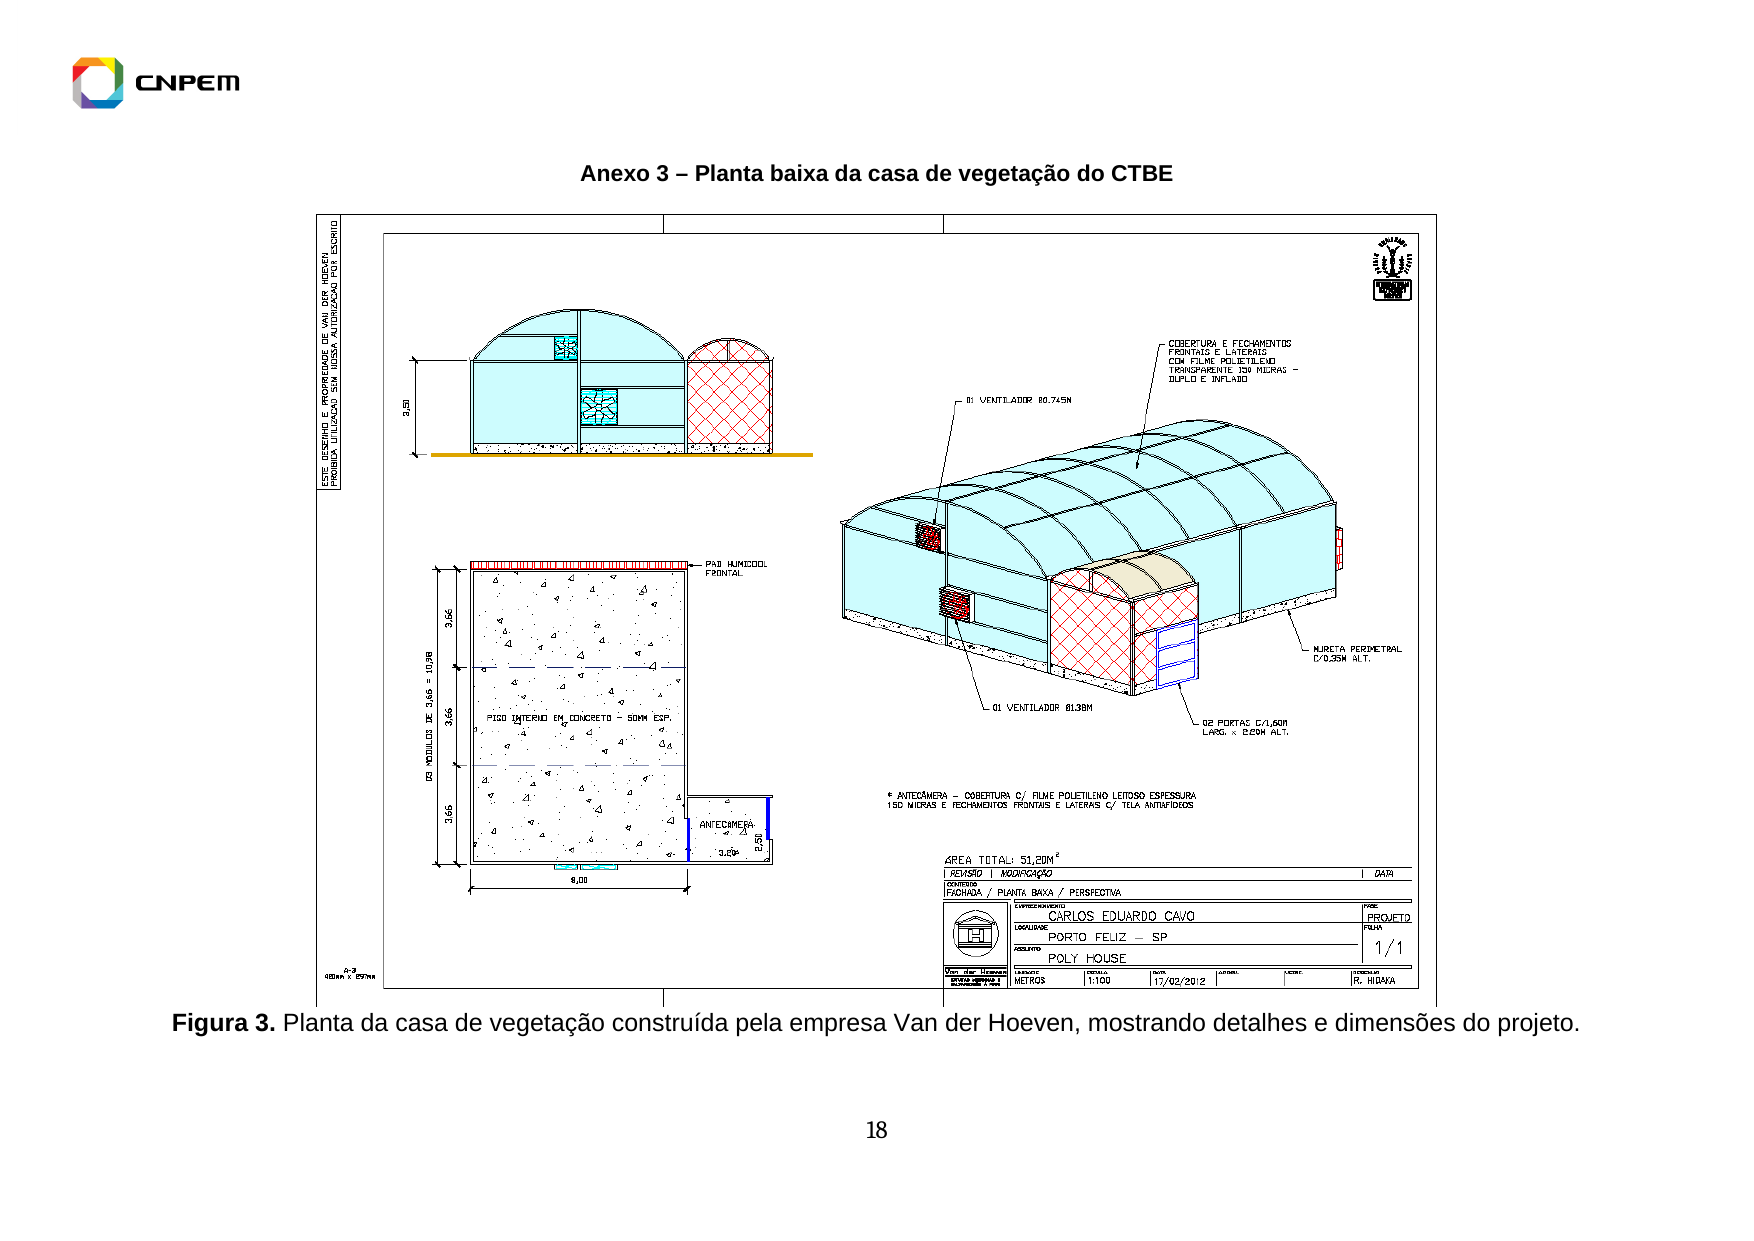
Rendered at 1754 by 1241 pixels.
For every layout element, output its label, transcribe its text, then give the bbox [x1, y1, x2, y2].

text Anexo 3 – Planta baixa da casa de vegetação do CTBE [130, 159, 1624, 186]
picture [0, 0, 327, 135]
text Figura 3. Planta da casa de vegetação construída pela empresa Van der Hoeven, mostrando detalhes e dimensões do projeto. [130, 1008, 1624, 1037]
